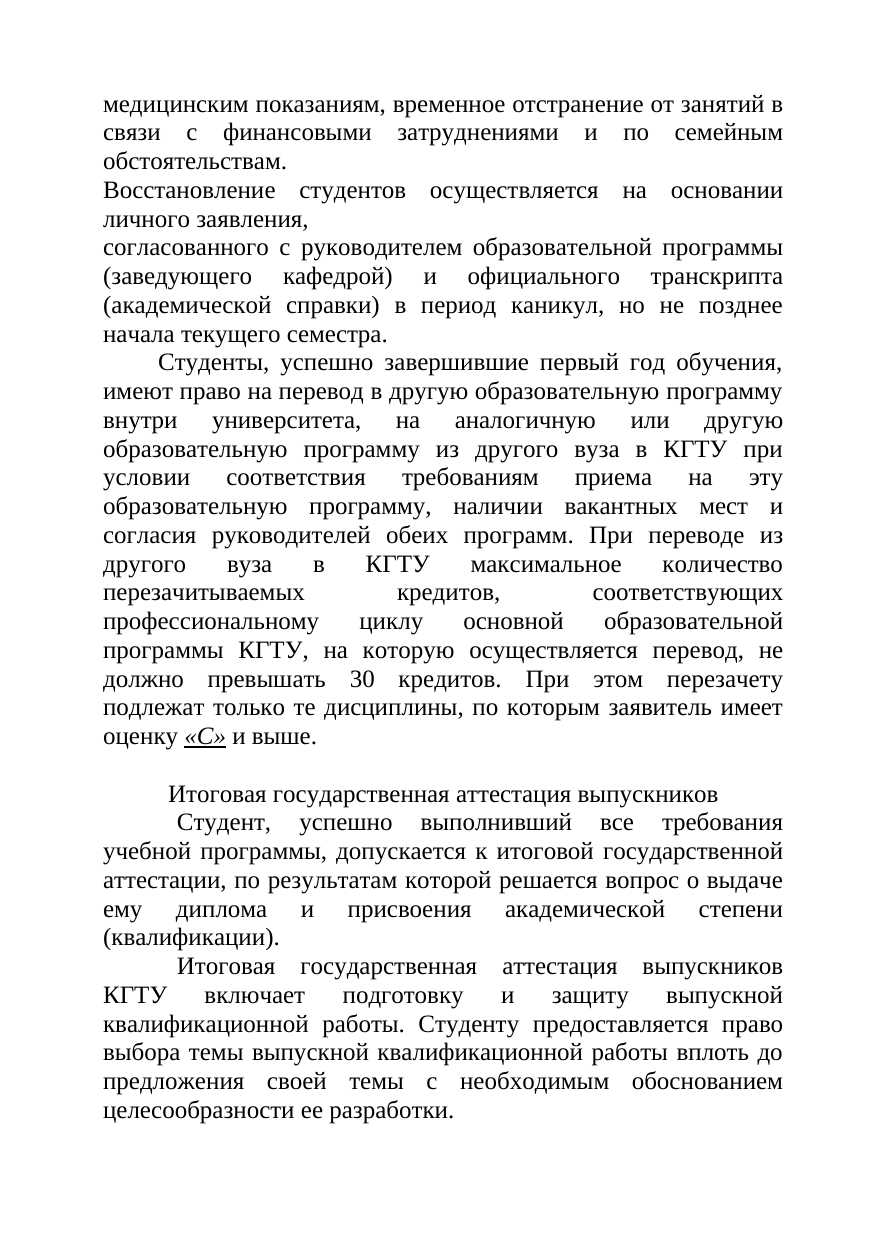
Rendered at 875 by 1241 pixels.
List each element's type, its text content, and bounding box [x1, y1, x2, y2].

text Итоговая государственная аттестация выпускников КГТУ включает подготовку и защиту выпускной квалификационной работы. Студенту предоставляется право выбора темы выпускной квалификационной работы вплоть до предложения своей темы с необходимым обоснованием целесообразности ее разработки. [103, 951, 783, 1124]
text Студенты, успешно завершившие первый год обучения, имеют право на перевод в другую образовательную программу внутри университета, на аналогичную или другую образовательную программу из другого вуза в КГТУ при условии соответствия требованиям приема на эту образовательную программу, наличии вакантных мест и согласия руководителей обеих программ. При переводе из другого вуза в КГТУ максимальное количество перезачитываемых кредитов, соответствующих профессиональному циклу основной образовательной программы КГТУ, на которую осуществляется перевод, не должно превышать 30 кредитов. При этом перезачету подлежат только те дисциплины, по которым заявитель имеет оценку «С» и выше. [103, 347, 783, 750]
text Итоговая государственная аттестация выпускников [103, 779, 783, 807]
text согласованного с руководителем образовательной программы (заведующего кафедрой) и официального транскрипта (академической справки) в период каникул, но не позднее начала текущего семестра. [103, 232, 783, 347]
text Студент, успешно выполнивший все требования учебной программы, допускается к итоговой государственной аттестации, по результатам которой решается вопрос о выдаче ему диплома и присвоения академической степени (квалификации). [103, 807, 783, 951]
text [103, 89, 783, 175]
text Восстановление студентов осуществляется на основании личного заявления, [103, 175, 783, 232]
